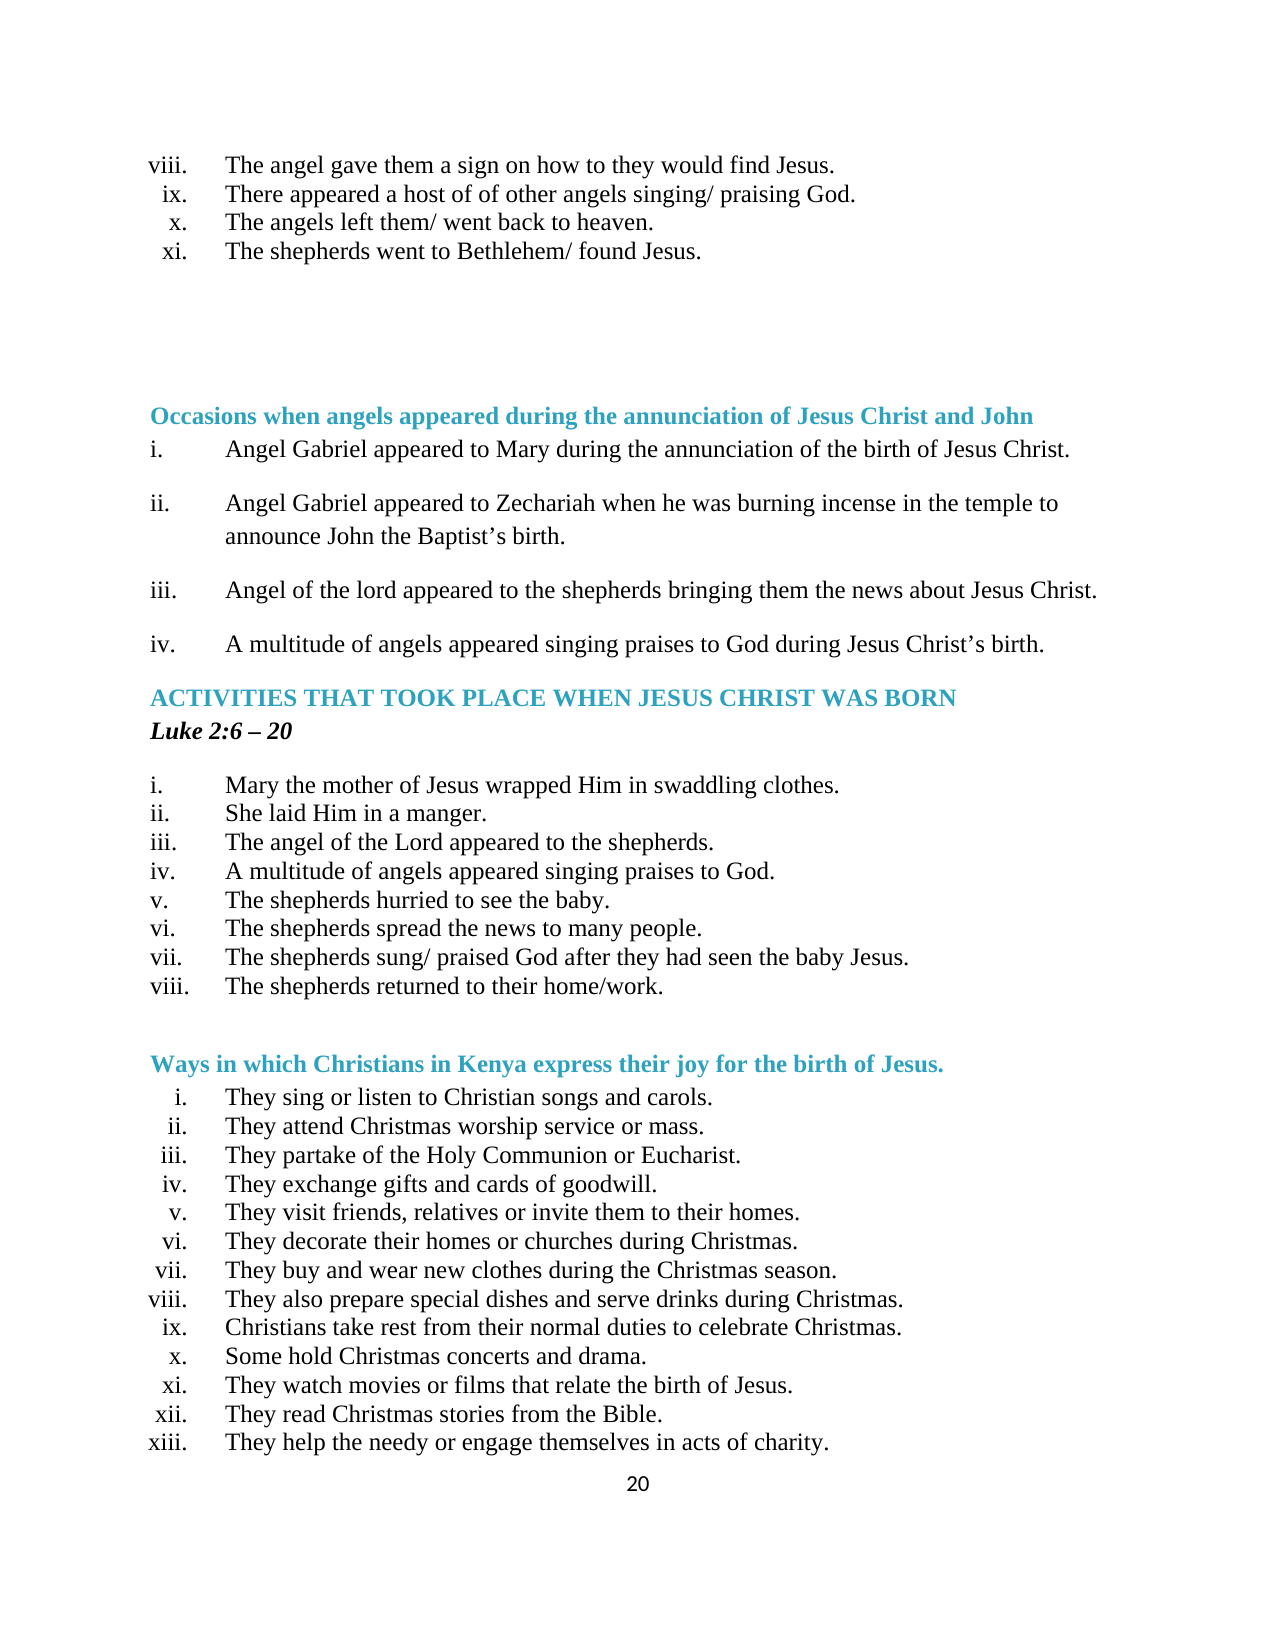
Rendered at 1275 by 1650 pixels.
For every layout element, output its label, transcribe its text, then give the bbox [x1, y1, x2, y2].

text iv. A multitude of angels appeared singing praises to God during Jesus Christ’s birth. [150, 629, 1125, 658]
list They partake of the Holy Communion or Eucharist. [187, 1140, 1125, 1169]
list They help the needy or engage themselves in acts of charity. [187, 1427, 1125, 1456]
list They read Christmas stories from the Bible. [187, 1399, 1125, 1427]
subtitle Occasions when angels appeared during the annunciation of Jesus Christ and John [150, 401, 1125, 430]
text vi. The shepherds spread the news to many people. [150, 913, 1125, 942]
list They decorate their homes or churches during Christmas. [187, 1226, 1125, 1255]
list The shepherds went to Bethlehem/ found Jesus. [187, 236, 1125, 265]
text ii. She laid Him in a manger. [150, 798, 1125, 827]
list They visit friends, relatives or invite them to their homes. [187, 1197, 1125, 1226]
list They buy and wear new clothes during the Christmas season. [187, 1255, 1125, 1284]
text iv. A multitude of angels appeared singing praises to God. [150, 856, 1125, 885]
list They watch movies or films that relate the birth of Jesus. [187, 1370, 1125, 1399]
list There appeared a host of of other angels singing/ praising God. [187, 179, 1125, 207]
list Christians take rest from their normal duties to celebrate Christmas. [187, 1312, 1125, 1341]
list The angel gave them a sign on how to they would find Jesus. [187, 150, 1125, 179]
list They sing or listen to Christian songs and carols. [187, 1082, 1125, 1111]
list Some hold Christmas concerts and drama. [187, 1341, 1125, 1370]
text Luke 2:6 – 20 [150, 716, 1125, 745]
text i. Angel Gabriel appeared to Mary during the annunciation of the birth of Jesus Christ. [150, 434, 1125, 463]
text i. Mary the mother of Jesus wrapped Him in swaddling clothes. [150, 770, 1125, 798]
text iii. The angel of the Lord appeared to the shepherds. [150, 827, 1125, 856]
list They also prepare special dishes and serve drinks during Christmas. [187, 1284, 1125, 1312]
text vii. The shepherds sung/ praised God after they had seen the baby Jesus. [150, 942, 1125, 971]
list They exchange gifts and cards of goodwill. [187, 1169, 1125, 1197]
subtitle ACTIVITIES THAT TOOK PLACE WHEN JESUS CHRIST WAS BORN [150, 683, 1125, 712]
text v. The shepherds hurried to see the baby. [150, 885, 1125, 913]
list They attend Christmas worship service or mass. [187, 1111, 1125, 1140]
subtitle Ways in which Christians in Kenya express their joy for the birth of Jesus. [150, 1049, 1125, 1078]
text iii. Angel of the lord appeared to the shepherds bringing them the news about Jesus Christ. [150, 575, 1125, 604]
list The angels left them/ went back to heaven. [187, 207, 1125, 236]
text ii. Angel Gabriel appeared to Zechariah when he was burning incense in the temple to announce John the Baptist’s birth. [150, 488, 1125, 550]
text viii. The shepherds returned to their home/work. [150, 971, 1125, 1000]
